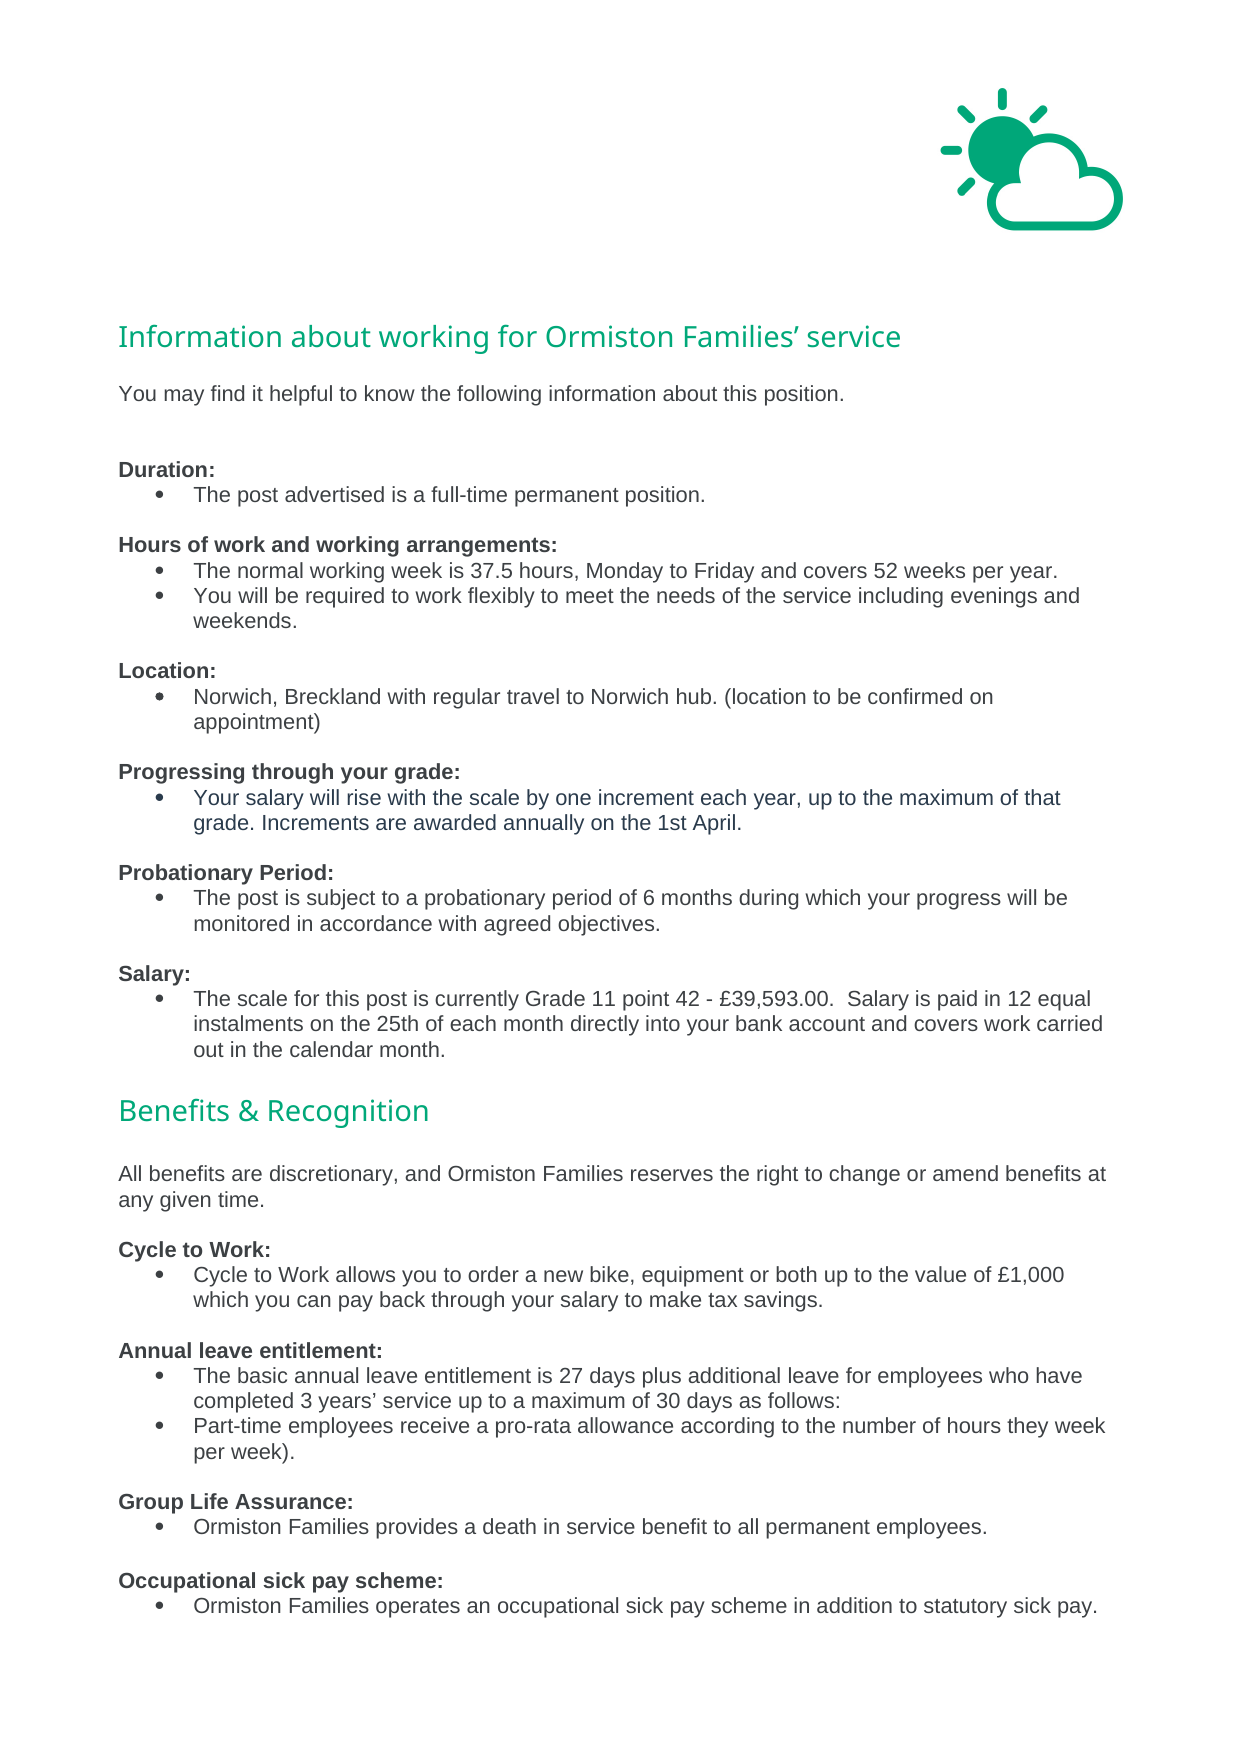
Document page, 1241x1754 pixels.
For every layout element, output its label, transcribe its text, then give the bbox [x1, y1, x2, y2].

text Hours of work and working arrangements: [118, 532, 1122, 558]
list The normal working week is 37.5 hours, Monday to Friday and covers 52 weeks per year. [156, 558, 1122, 583]
text Occupational sick pay scheme: [118, 1568, 1122, 1593]
list You will be required to work flexibly to meet the needs of the service including evenings and weekends. [156, 583, 1122, 633]
text Information about working for Ormiston Families’ service [118, 261, 1122, 356]
list Cycle to Work allows you to order a new bike, equipment or both up to the value of £1,000 which you can pay back through your salary to make tax savings. [156, 1262, 1122, 1313]
picture [0, 0, 1241, 292]
text Benefits & Recognition [118, 1091, 1122, 1130]
list The basic annual leave entitlement is 27 days plus additional leave for employees who have completed 3 years’ service up to a maximum of 30 days as follows: [156, 1363, 1122, 1413]
text Salary: [118, 961, 1122, 986]
text Duration: [118, 457, 1122, 482]
text Cycle to Work: [118, 1237, 1122, 1262]
list Norwich, Breckland with regular travel to Norwich hub. (location to be confirmed on appointment) [156, 684, 1122, 734]
text You may find it helpful to know the following information about this position. [118, 381, 1122, 407]
list Your salary will rise with the scale by one increment each year, up to the maximum of that grade. Increments are awarded annually on the 1st April. [156, 784, 1122, 835]
list The post advertised is a full-time permanent position. [156, 482, 1122, 507]
list Ormiston Families provides a death in service benefit to all permanent employees. [156, 1514, 1122, 1568]
list Part-time employees receive a pro-rata allowance according to the number of hours they week per week). [156, 1413, 1122, 1464]
text Annual leave entitlement: [118, 1338, 1122, 1363]
list The scale for this post is currently Grade 11 point 42 - £39,593.00. Salary is paid in 12 equal instalments on the 25th of each month directly into your bank account and covers work carried out in the calendar month. [156, 986, 1122, 1062]
text Group Life Assurance: [118, 1489, 1122, 1514]
list Ormiston Families operates an occupational sick pay scheme in addition to statutory sick pay. [156, 1593, 1122, 1619]
text All benefits are discretionary, and Ormiston Families reserves the right to change or amend benefits at any given time. [118, 1161, 1122, 1212]
text Location: [118, 658, 1122, 684]
list The post is subject to a probationary period of 6 months during which your progress will be monitored in accordance with agreed objectives. [156, 885, 1122, 936]
text Probationary Period: [118, 860, 1122, 885]
text Progressing through your grade: [118, 759, 1122, 784]
